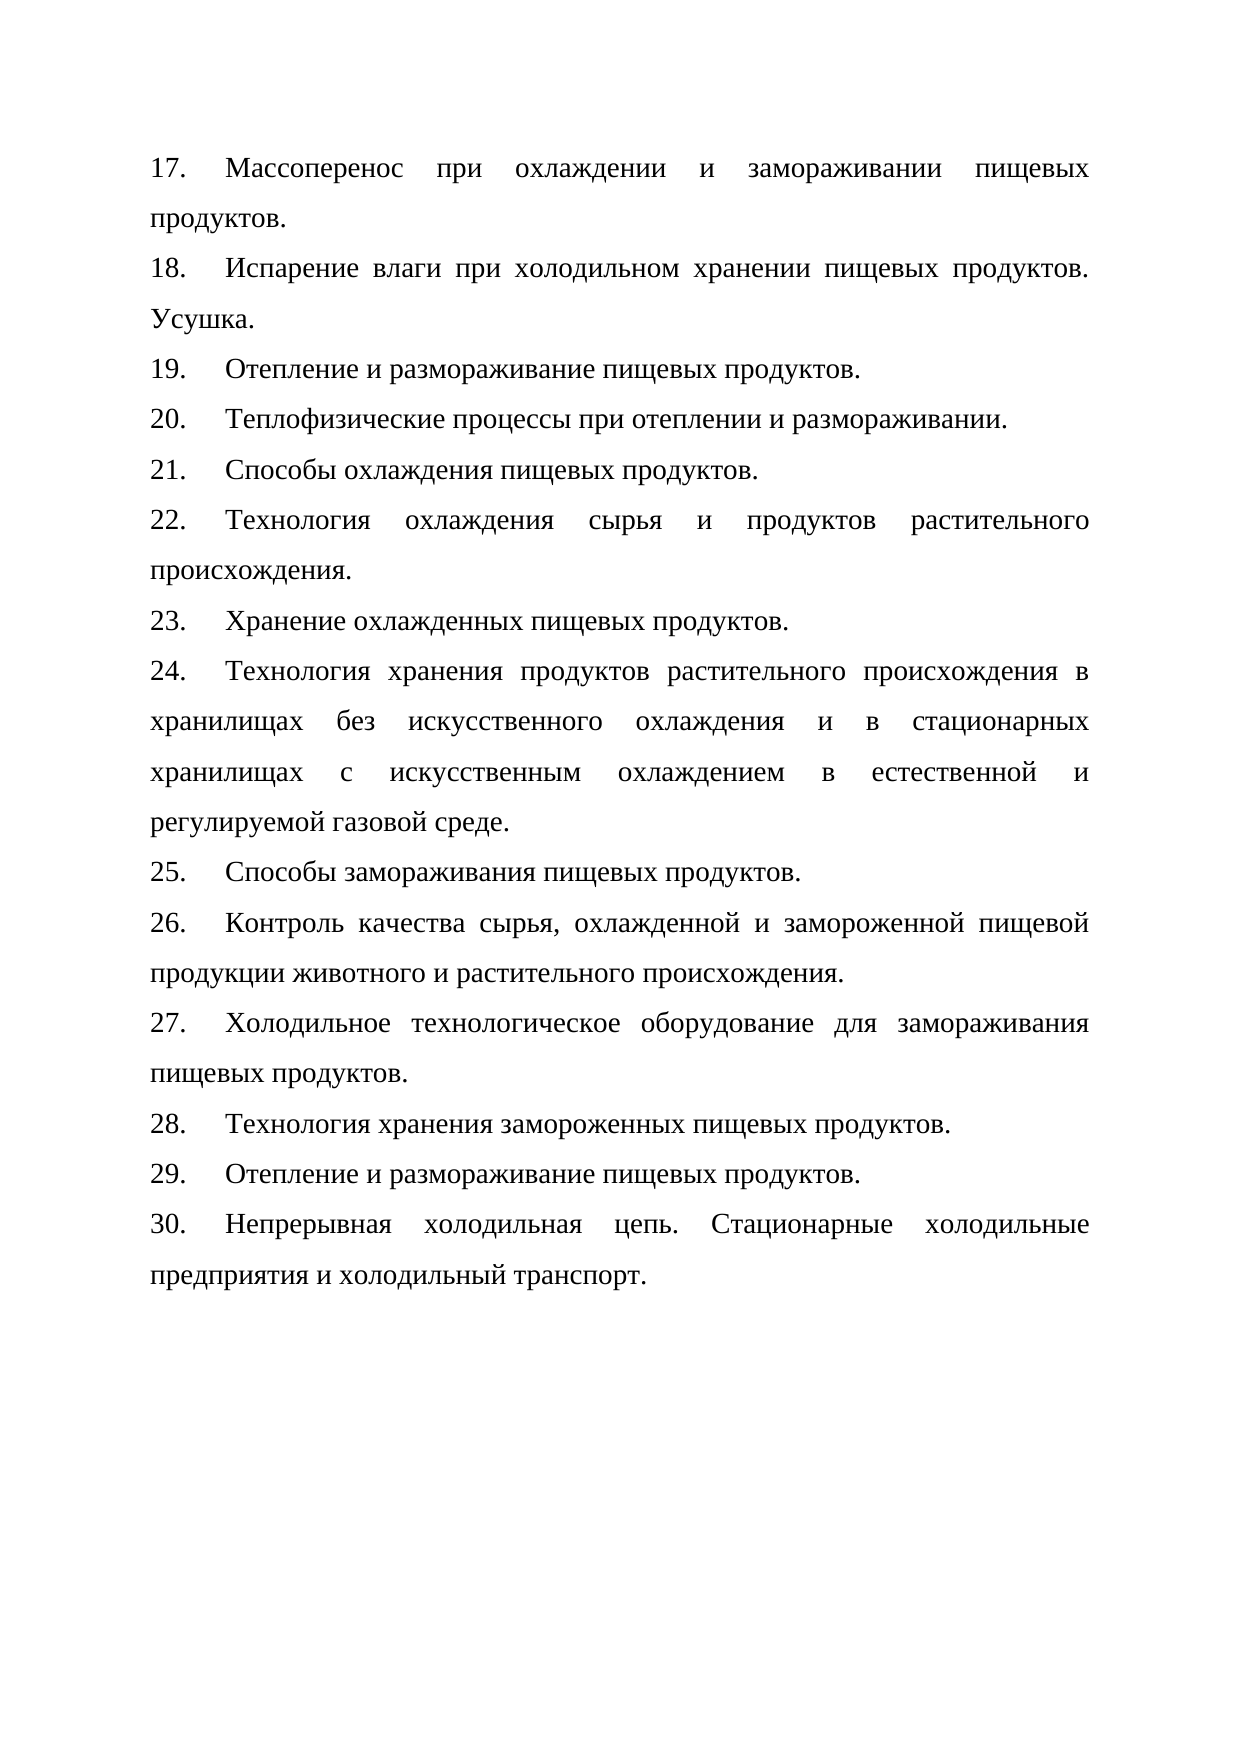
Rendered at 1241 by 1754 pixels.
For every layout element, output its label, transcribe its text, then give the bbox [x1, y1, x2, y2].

list Холодильное технологическое оборудование для замораживания пищевых продуктов. [150, 1005, 1090, 1089]
list Непрерывная холодильная цепь. Стационарные холодильные предприятия и холодильный транспорт. [150, 1207, 1090, 1290]
list Способы охлаждения пищевых продуктов. [150, 452, 1090, 485]
list Отепление и размораживание пищевых продуктов. [150, 351, 1090, 385]
list Технология хранения замороженных пищевых продуктов. [150, 1106, 1090, 1139]
list Отепление и размораживание пищевых продуктов. [150, 1156, 1090, 1190]
list Технология охлаждения сырья и продуктов растительного происхождения. [150, 502, 1090, 586]
list Хранение охлажденных пищевых продуктов. [150, 603, 1090, 636]
list Теплофизические процессы при отеплении и размораживании. [150, 402, 1090, 435]
list Технология хранения продуктов растительного происхождения в хранилищах без искусственного охлаждения и в стационарных хранилищах с искусственным охлаждением в естественной и регулируемой газовой среде. [150, 653, 1090, 838]
list Испарение влаги при холодильном хранении пищевых продуктов. Усушка. [150, 251, 1090, 334]
list Массоперенос при охлаждении и замораживании пищевых продуктов. [150, 150, 1090, 234]
list Способы замораживания пищевых продуктов. [150, 854, 1090, 888]
list Контроль качества сырья, охлажденной и замороженной пищевой продукции животного и растительного происхождения. [150, 905, 1090, 988]
